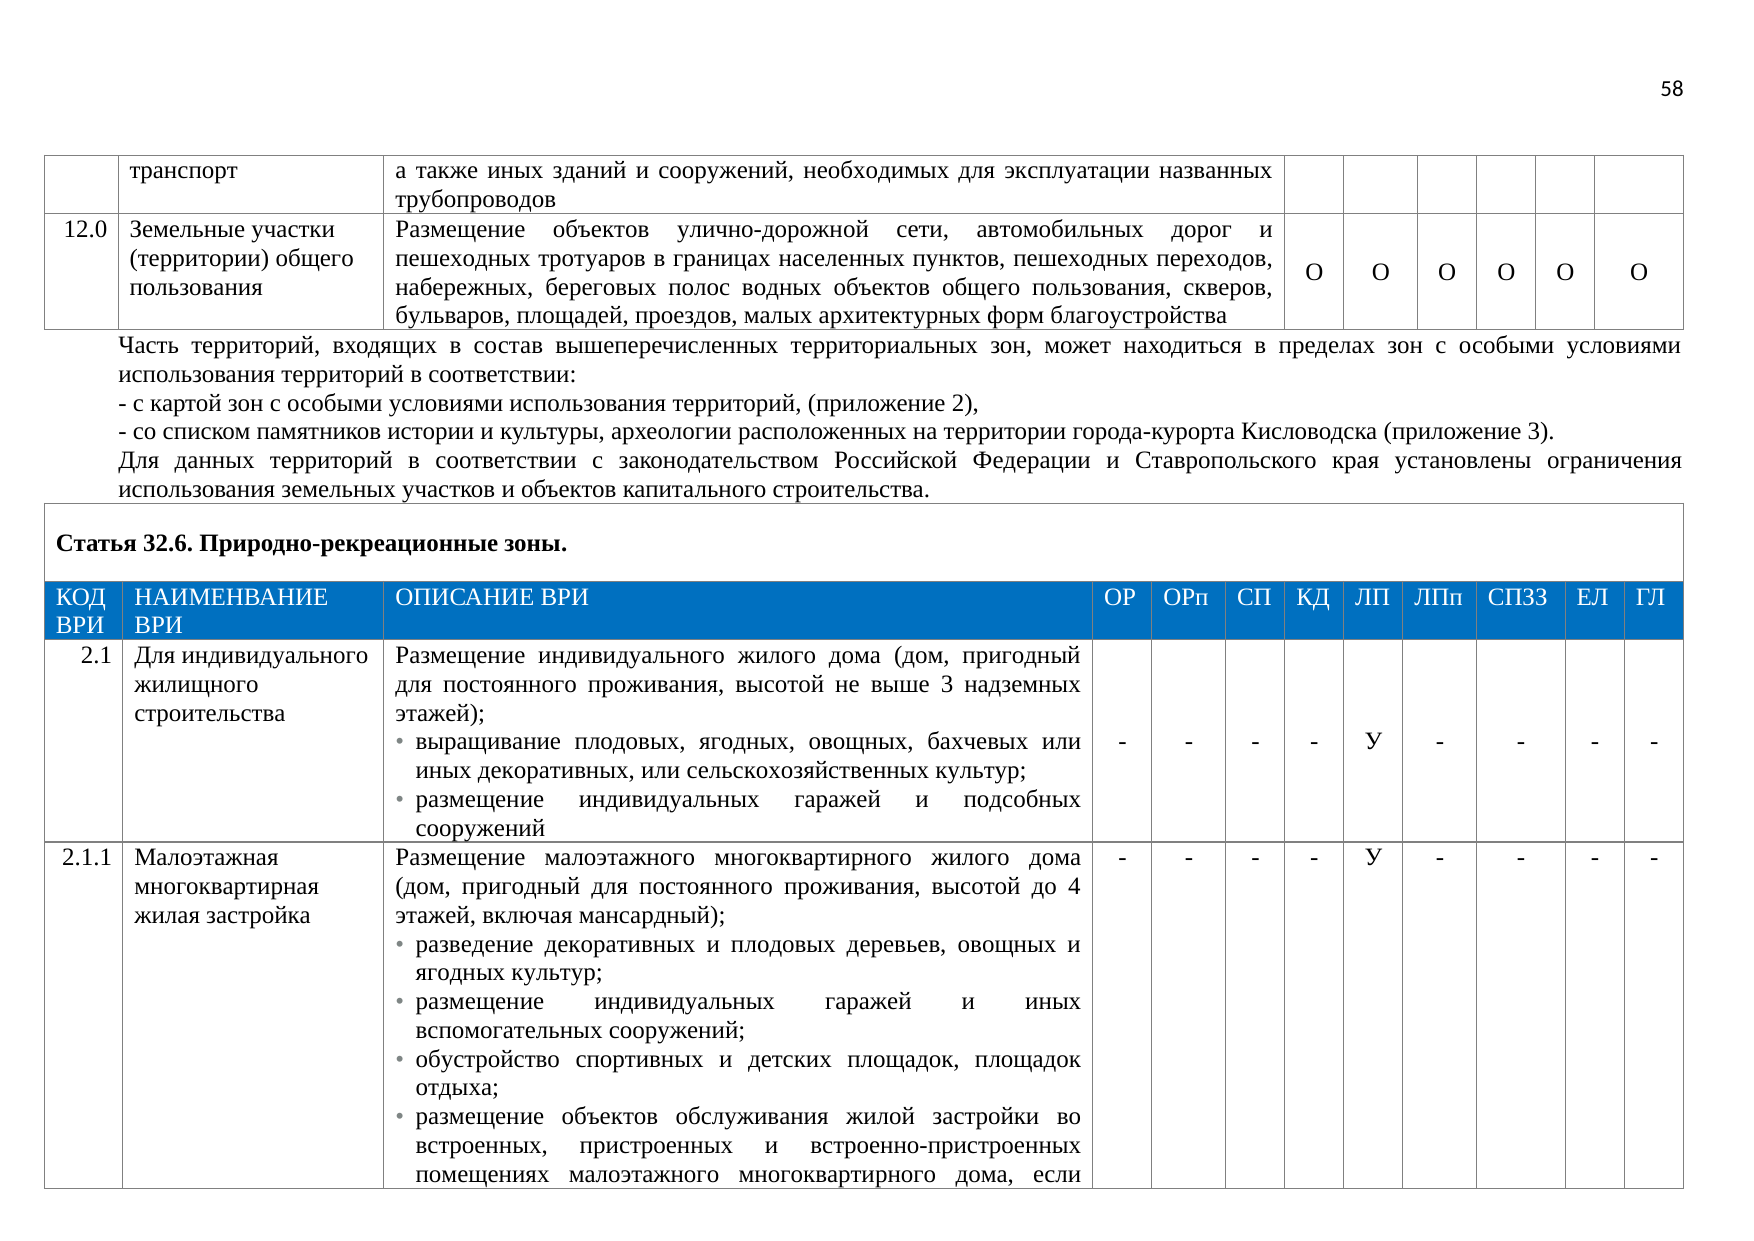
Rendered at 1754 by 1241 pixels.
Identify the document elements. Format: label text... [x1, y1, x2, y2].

table_cell О [1285, 214, 1343, 329]
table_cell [384, 843, 1092, 1187]
table_cell Размещение индивидуального жилого дома (дом, пригодный для постоянного проживания, высотой не выше 3 надземных этажей); выращивание плодовых, ягодных, овощных, бахчевых или иных декоративных, или сельскохозяйственных культур; размещение индивидуальных гаражей и подсобных сооружений [384, 640, 1092, 841]
table_cell ОРп [1152, 582, 1225, 639]
table_cell - [1285, 843, 1343, 1187]
table_cell У [1344, 843, 1402, 1187]
table_cell СП [1226, 582, 1284, 639]
table_cell - [1093, 843, 1151, 1187]
table_cell О [1595, 156, 1683, 213]
table_cell ОР [1093, 582, 1151, 639]
table_cell - [1226, 640, 1284, 841]
table_cell О [1418, 156, 1476, 213]
table_cell - [1285, 640, 1343, 841]
table_cell ЕЛ [1566, 582, 1624, 639]
table_cell Размещение объектов улично-дорожной сети, автомобильных дорог и пешеходных тротуаров в границах населенных пунктов, пешеходных переходов, набережных, береговых полос водных объектов общего пользования, скверов, бульваров, площадей, проездов, малых архитектурных форм благоустройства [384, 214, 1284, 329]
table_cell Для индивидуального жилищного строительства [123, 640, 383, 841]
table_cell - [1152, 640, 1225, 841]
table_cell 2.1.1 [45, 843, 122, 1187]
table_cell ЛП [1344, 582, 1402, 639]
table_cell О [1418, 214, 1476, 329]
table_cell - [1625, 843, 1683, 1187]
table_cell НАИМЕНВАНИЕ ВРИ [123, 582, 383, 639]
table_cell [123, 843, 383, 1187]
table_cell У [1344, 640, 1402, 841]
table_cell - [1477, 640, 1565, 841]
table_cell 12.0 [45, 214, 118, 329]
table_cell СПЗЗ [1477, 582, 1565, 639]
table_cell КОД ВРИ [45, 582, 122, 639]
table_cell Земельные участки (территории) общего пользования [119, 214, 383, 329]
table_cell 2.1 [45, 640, 122, 841]
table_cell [384, 156, 1284, 213]
table_cell О [1536, 214, 1594, 329]
table_cell О [1344, 214, 1417, 329]
table_cell О [1477, 156, 1535, 213]
table_cell - [1226, 843, 1284, 1187]
table_cell О [1344, 156, 1417, 213]
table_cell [119, 156, 383, 213]
text - с картой зон с особыми условиями использования территорий, (приложение 2), [118, 388, 1683, 416]
table_cell - [1403, 640, 1476, 841]
table_cell О [1285, 156, 1343, 213]
table_cell - [1477, 843, 1565, 1187]
text - со списком памятников истории и культуры, археологии расположенных на территории города-курорта Кисловодска (приложение 3). [118, 416, 1683, 445]
table_cell - [1566, 843, 1624, 1187]
table_cell КД [1285, 582, 1343, 639]
table_cell О [1477, 214, 1535, 329]
table_cell 7.5 [45, 156, 118, 213]
table_cell - [1625, 640, 1683, 841]
table_cell О [1536, 156, 1594, 213]
table_cell - [1403, 843, 1476, 1187]
table_cell О [1595, 214, 1683, 329]
table_cell - [1093, 640, 1151, 841]
table_cell ОПИСАНИЕ ВРИ [384, 582, 1092, 639]
table_header Статья 32.6. Природно-рекреационные зоны. [45, 504, 1683, 581]
table_cell - [1152, 843, 1225, 1187]
text Для данных территорий в соответствии с законодательством Российской Федерации и Ставропольского края установлены ограничения использования земельных участков и объектов капитального строительства. [118, 445, 1683, 503]
table_cell ГЛ [1625, 582, 1683, 639]
table_cell ЛПп [1403, 582, 1476, 639]
table_cell - [1566, 640, 1624, 841]
text Часть территорий, входящих в состав вышеперечисленных территориальных зон, может находиться в пределах зон с особыми условиями использования территорий в соответствии: [118, 330, 1683, 388]
